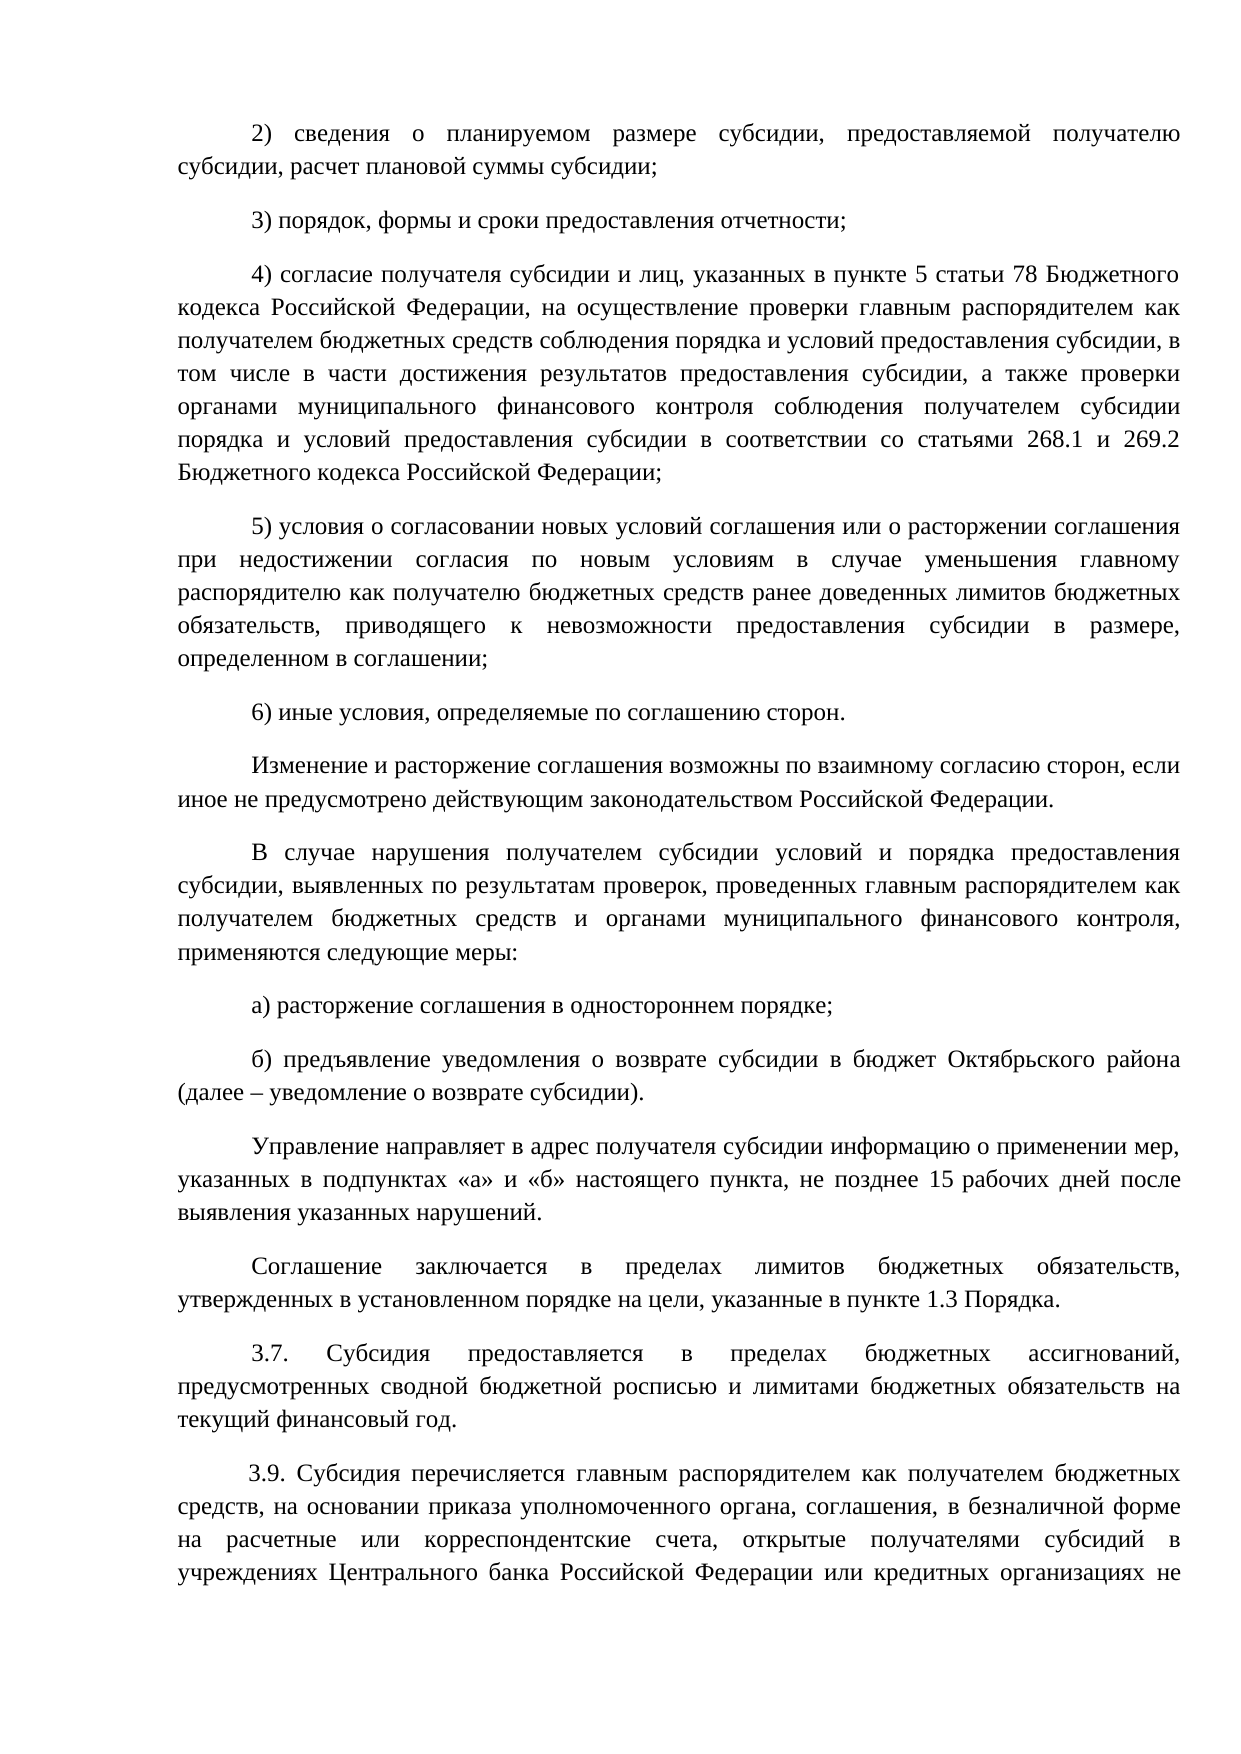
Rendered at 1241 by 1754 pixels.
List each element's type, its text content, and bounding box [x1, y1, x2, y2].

text Соглашение заключается в пределах лимитов бюджетных обязательств, утвержденных в установленном порядке на цели, указанные в пункте 1.3 Порядка. [177, 1251, 1181, 1313]
text 3) порядок, формы и сроки предоставления отчетности; [177, 205, 1181, 234]
text Изменение и расторжение соглашения возможны по взаимному согласию сторон, если иное не предусмотрено действующим законодательством Российской Федерации. [177, 751, 1181, 812]
text 3.7. Субсидия предоставляется в пределах бюджетных ассигнований, предусмотренных сводной бюджетной росписью и лимитами бюджетных обязательств на текущий финансовый год. [177, 1338, 1181, 1433]
text 4) согласие получателя субсидии и лиц, указанных в пункте 5 статьи 78 Бюджетного кодекса Российской Федерации, на осуществление проверки главным распорядителем как получателем бюджетных средств соблюдения порядка и условий предоставления субсидии, в том числе в части достижения результатов предоставления субсидии, а также проверки органами муниципального финансового контроля соблюдения получателем субсидии порядка и условий предоставления субсидии в соответствии со статьями 268.1 и 269.2 Бюджетного кодекса Российской Федерации; [177, 259, 1181, 486]
text 6) иные условия, определяемые по соглашению сторон. [177, 697, 1181, 726]
text 2) сведения о планируемом размере субсидии, предоставляемой получателю субсидии, расчет плановой суммы субсидии; [177, 118, 1181, 180]
text Управление направляет в адрес получателя субсидии информацию о применении мер, указанных в подпунктах «а» и «б» настоящего пункта, не позднее 15 рабочих дней после выявления указанных нарушений. [177, 1131, 1181, 1226]
text б) предъявление уведомления о возврате субсидии в бюджет Октябрьского района (далее – уведомление о возврате субсидии). [177, 1044, 1181, 1106]
text 5) условия о согласовании новых условий соглашения или о расторжении соглашения при недостижении согласия по новым условиям в случае уменьшения главному распорядителю как получателю бюджетных средств ранее доведенных лимитов бюджетных обязательств, приводящего к невозможности предоставления субсидии в размере, определенном в соглашении; [177, 511, 1181, 672]
text а) расторжение соглашения в одностороннем порядке; [177, 990, 1181, 1019]
text В случае нарушения получателем субсидии условий и порядка предоставления субсидии, выявленных по результатам проверок, проведенных главным распорядителем как получателем бюджетных средств и органами муниципального финансового контроля, применяются следующие меры: [177, 837, 1181, 965]
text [177, 1458, 1181, 1586]
